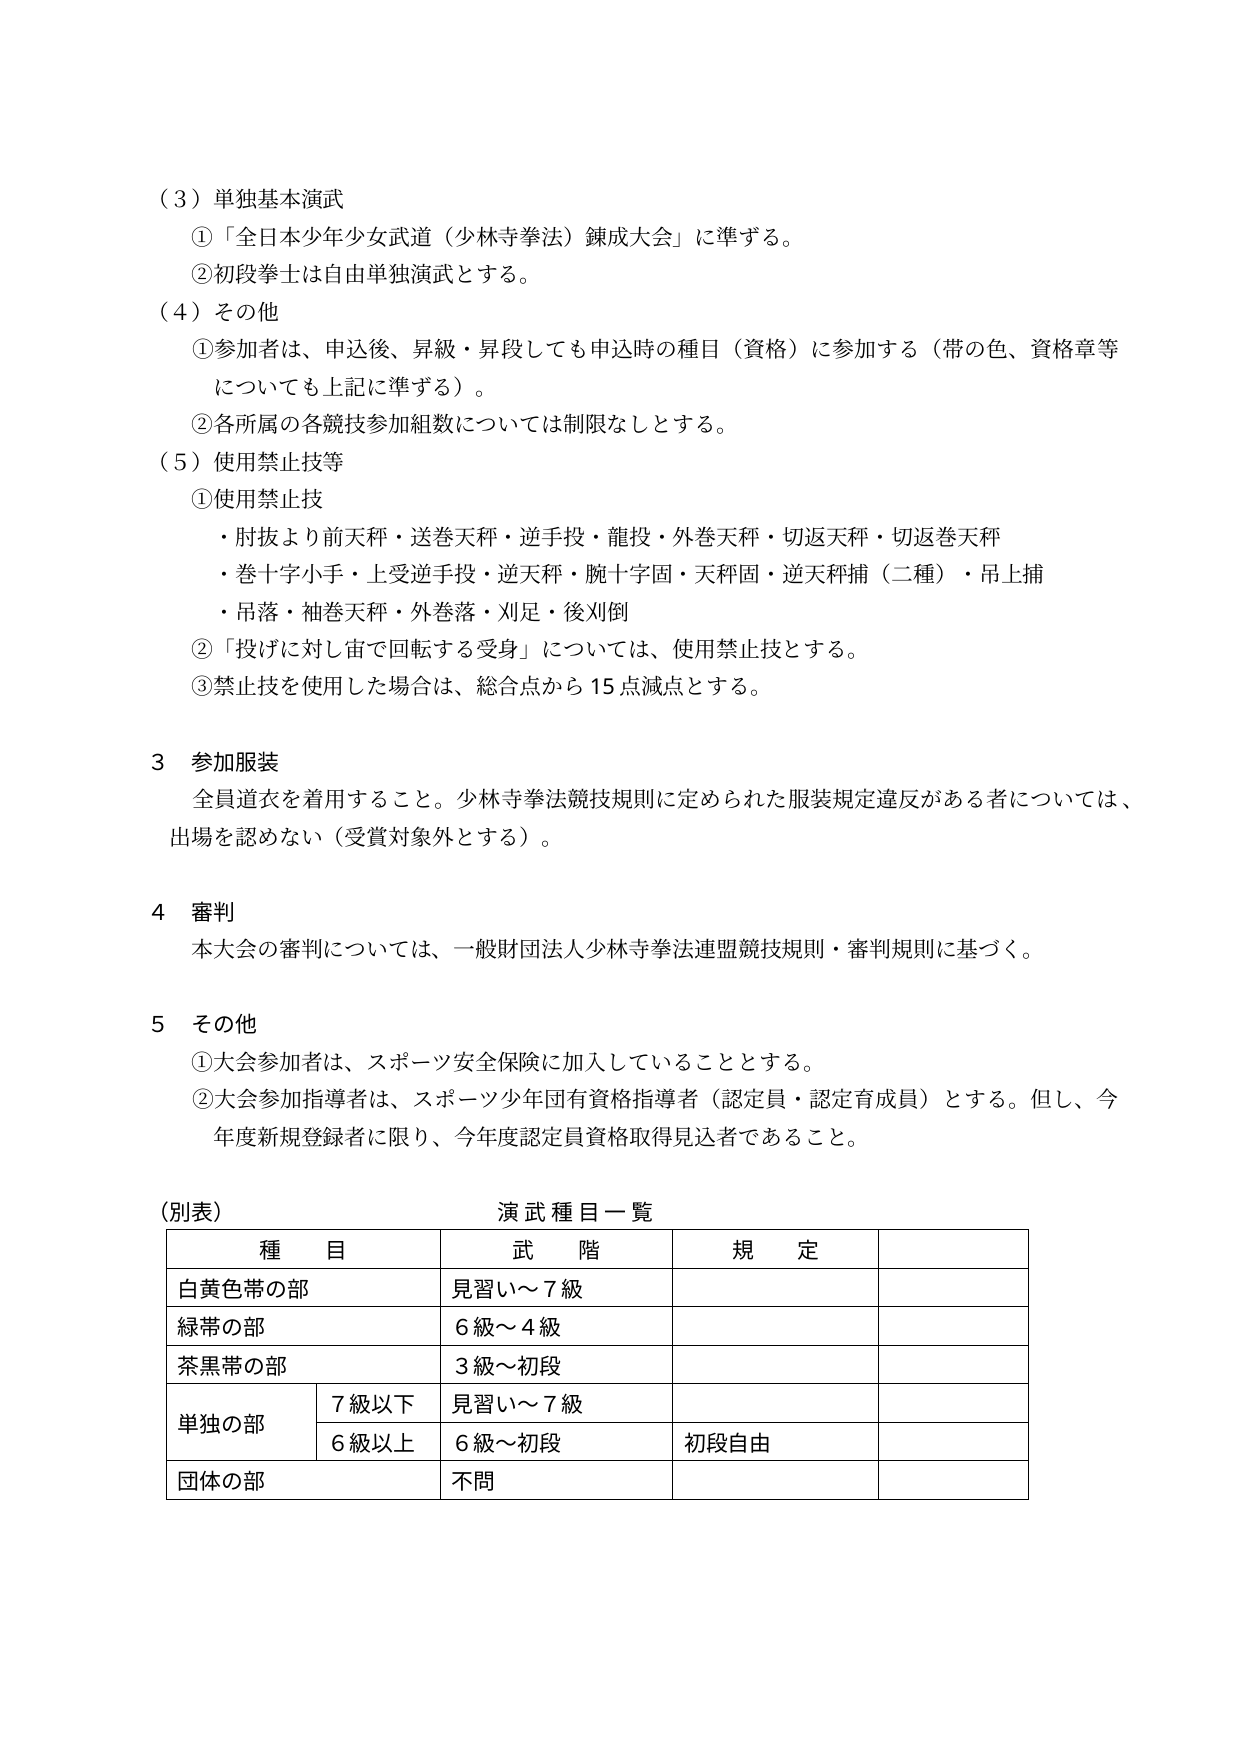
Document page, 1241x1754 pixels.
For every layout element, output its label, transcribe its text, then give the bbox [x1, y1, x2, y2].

table_cell ３級～初段 [441, 1346, 672, 1383]
table_header 種 目 [167, 1230, 440, 1268]
table_cell 不問 [441, 1461, 672, 1499]
text ①参加者は、申込後、昇級・昇段しても申込時の種目（資格）に参加する（帯の色、資格章等についても上記に準ずる）。 [148, 329, 1122, 404]
table_cell [879, 1384, 1028, 1422]
table_cell 白黄色帯の部 [167, 1269, 440, 1306]
table_cell [673, 1346, 878, 1383]
text ②初段拳士は自由単独演武とする。 [148, 254, 1122, 292]
text ②大会参加指導者は、スポーツ少年団有資格指導者（認定員・認定育成員）とする。但し、今年度新規登録者に限り、今年度認定員資格取得見込者であること。 [148, 1079, 1122, 1154]
text （別表） 演 武 種 目 一 覧 [148, 1192, 1122, 1229]
table_cell [673, 1269, 878, 1306]
table_cell [673, 1384, 878, 1422]
text （５）使用禁止技等 [148, 442, 1122, 479]
text ①「全日本少年少女武道（少林寺拳法）錬成大会」に準ずる。 [148, 217, 1122, 254]
text ・巻十字小手・上受逆手投・逆天秤・腕十字固・天秤固・逆天秤捕（二種）・吊上捕 [191, 554, 1122, 592]
text ②「投げに対し宙で回転する受身」については、使用禁止技とする。 [148, 629, 1122, 667]
table_cell 見習い～７級 [441, 1269, 672, 1306]
table_cell [879, 1461, 1028, 1499]
table_cell 初段自由 [673, 1423, 878, 1460]
table_cell ６級以上 [317, 1423, 440, 1460]
text ①大会参加者は、スポーツ安全保険に加入していることとする。 [148, 1042, 1122, 1079]
text ３ 参加服装 [148, 742, 1122, 779]
text ・吊落・袖巻天秤・外巻落・刈足・後刈倒 [191, 592, 1122, 629]
table_cell ６級～４級 [441, 1307, 672, 1345]
table_cell 団体の部 [167, 1461, 440, 1499]
text （３）単独基本演武 [148, 179, 1122, 217]
text ・肘抜より前天秤・送巻天秤・逆手投・龍投・外巻天秤・切返天秤・切返巻天秤 [148, 517, 1122, 554]
table_cell 緑帯の部 [167, 1307, 440, 1345]
table_cell [673, 1307, 878, 1345]
text ５ その他 [148, 1004, 1122, 1042]
text 本大会の審判については、一般財団法人少林寺拳法連盟競技規則・審判規則に基づく。 [148, 929, 1122, 967]
table_cell 茶黒帯の部 [167, 1346, 440, 1383]
table_cell [879, 1269, 1028, 1306]
text （４）その他 [148, 292, 1122, 329]
table_cell [879, 1346, 1028, 1383]
table_cell 見習い～７級 [441, 1384, 672, 1422]
table_header [879, 1230, 1028, 1268]
table_cell ６級～初段 [441, 1423, 672, 1460]
table_cell [879, 1307, 1028, 1345]
table_cell 単独の部 [167, 1384, 316, 1460]
text ４ 審判 [148, 892, 1122, 929]
text 全員道衣を着用すること。少林寺拳法競技規則に定められた服装規定違反がある者については、出場を認めない（受賞対象外とする）。 [148, 779, 1122, 854]
text ②各所属の各競技参加組数については制限なしとする。 [148, 404, 1122, 442]
text ③禁止技を使用した場合は、総合点から15点減点とする。 [148, 667, 1122, 704]
table_cell [879, 1423, 1028, 1460]
table_cell [673, 1461, 878, 1499]
table_header 規 定 [673, 1230, 878, 1268]
text ①使用禁止技 [148, 479, 1122, 517]
table_header 武 階 [441, 1230, 672, 1268]
table_cell ７級以下 [317, 1384, 440, 1422]
